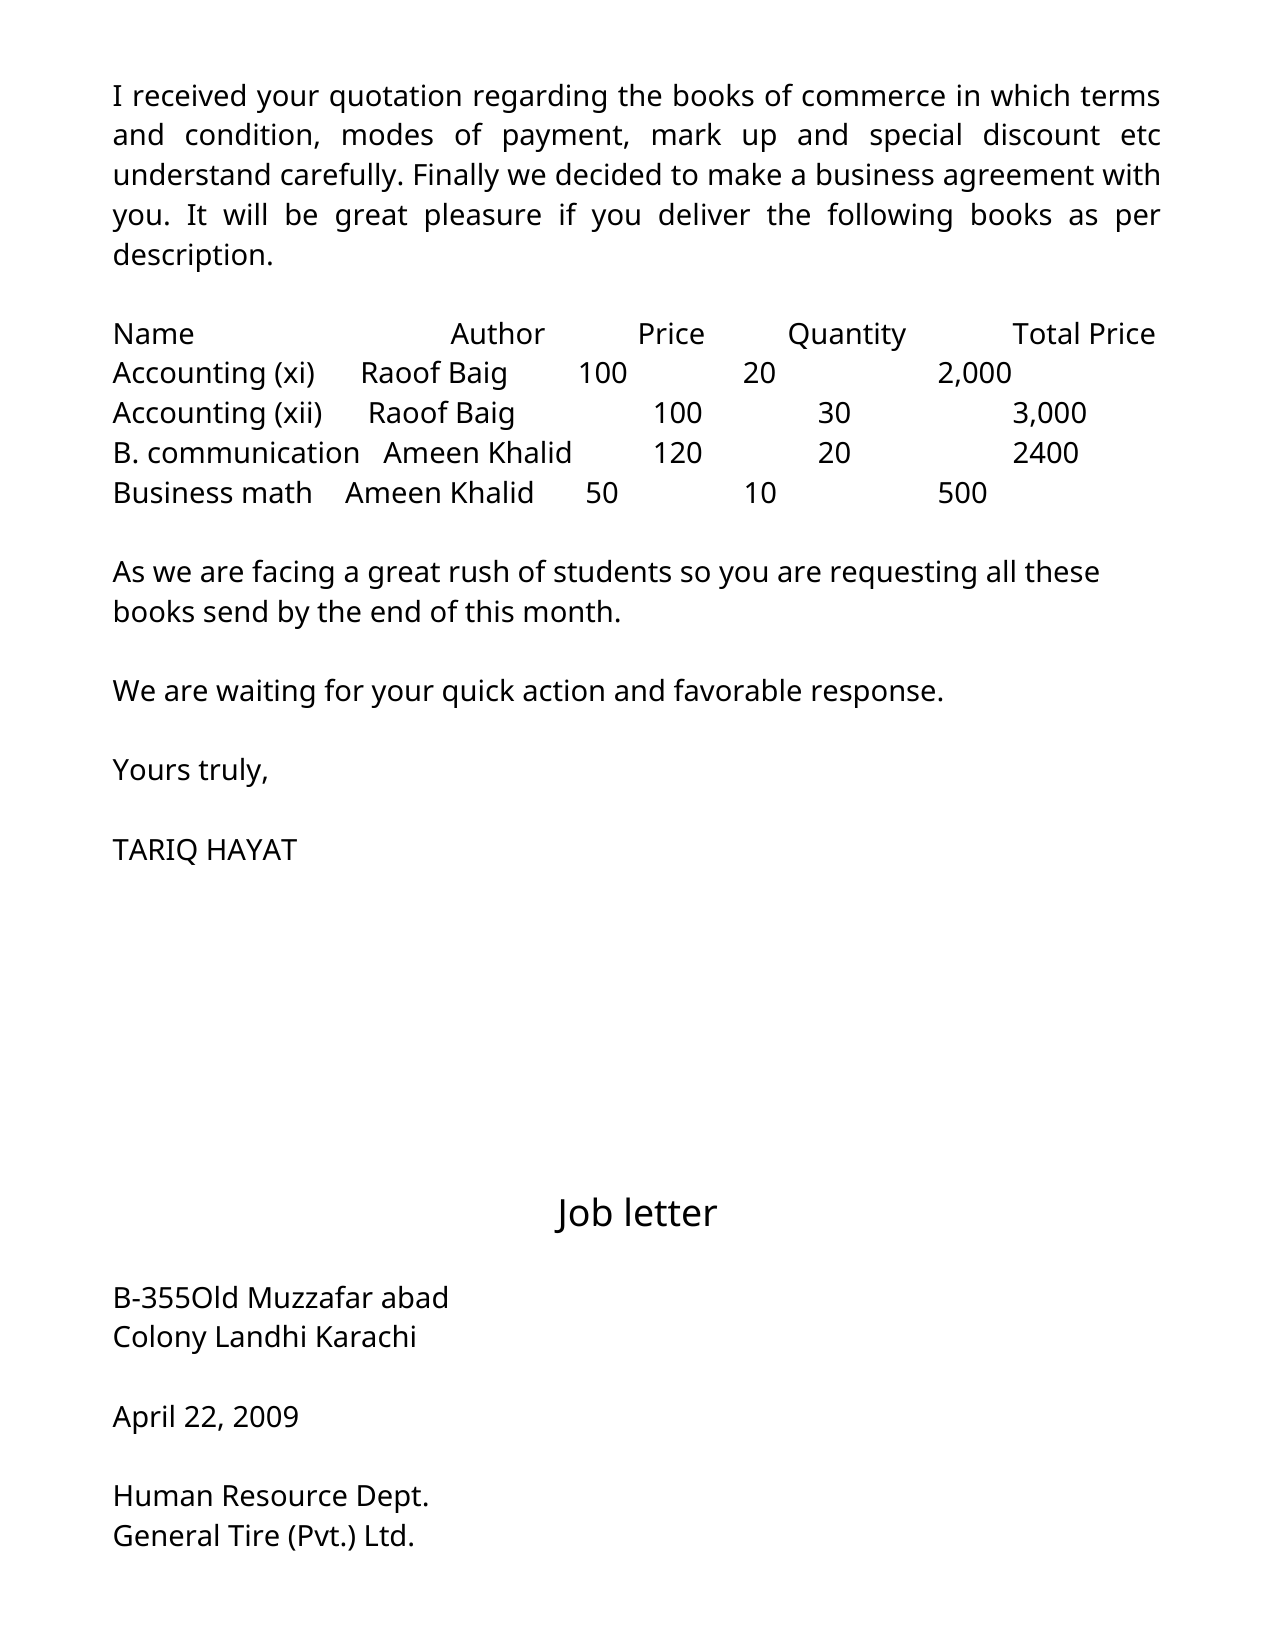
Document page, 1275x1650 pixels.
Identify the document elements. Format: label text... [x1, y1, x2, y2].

text Business math Ameen Khalid 50 10 500 [112, 472, 1162, 512]
text Human Resource Dept. [112, 1475, 1162, 1515]
text Yours truly, [112, 750, 1162, 789]
text Accounting (xii) Raoof Baig 100 30 3,000 [112, 392, 1162, 432]
text Job letter [112, 1186, 1162, 1237]
text General Tire (Pvt.) Ltd. [112, 1515, 1162, 1555]
text April 22, 2009 [112, 1396, 1162, 1436]
text As we are facing a great rush of students so you are requesting all these books send by the end of this month. [112, 551, 1162, 631]
text B-355Old Muzzafar abad [112, 1277, 1162, 1317]
text TARIQ HAYAT [112, 829, 1162, 869]
text B. communication Ameen Khalid 120 20 2400 [112, 432, 1162, 472]
text Name Author Price Quantity Total Price [112, 313, 1162, 353]
text Colony Landhi Karachi [112, 1317, 1162, 1356]
text We are waiting for your quick action and favorable response. [112, 670, 1162, 710]
text Accounting (xi) Raoof Baig 100 20 2,000 [112, 353, 1162, 392]
text I received your quotation regarding the books of commerce in which terms and condition, modes of payment, mark up and special discount etc understand carefully. Finally we decided to make a business agreement with you. It will be great pleasure if you deliver the following books as per description. [112, 75, 1162, 273]
